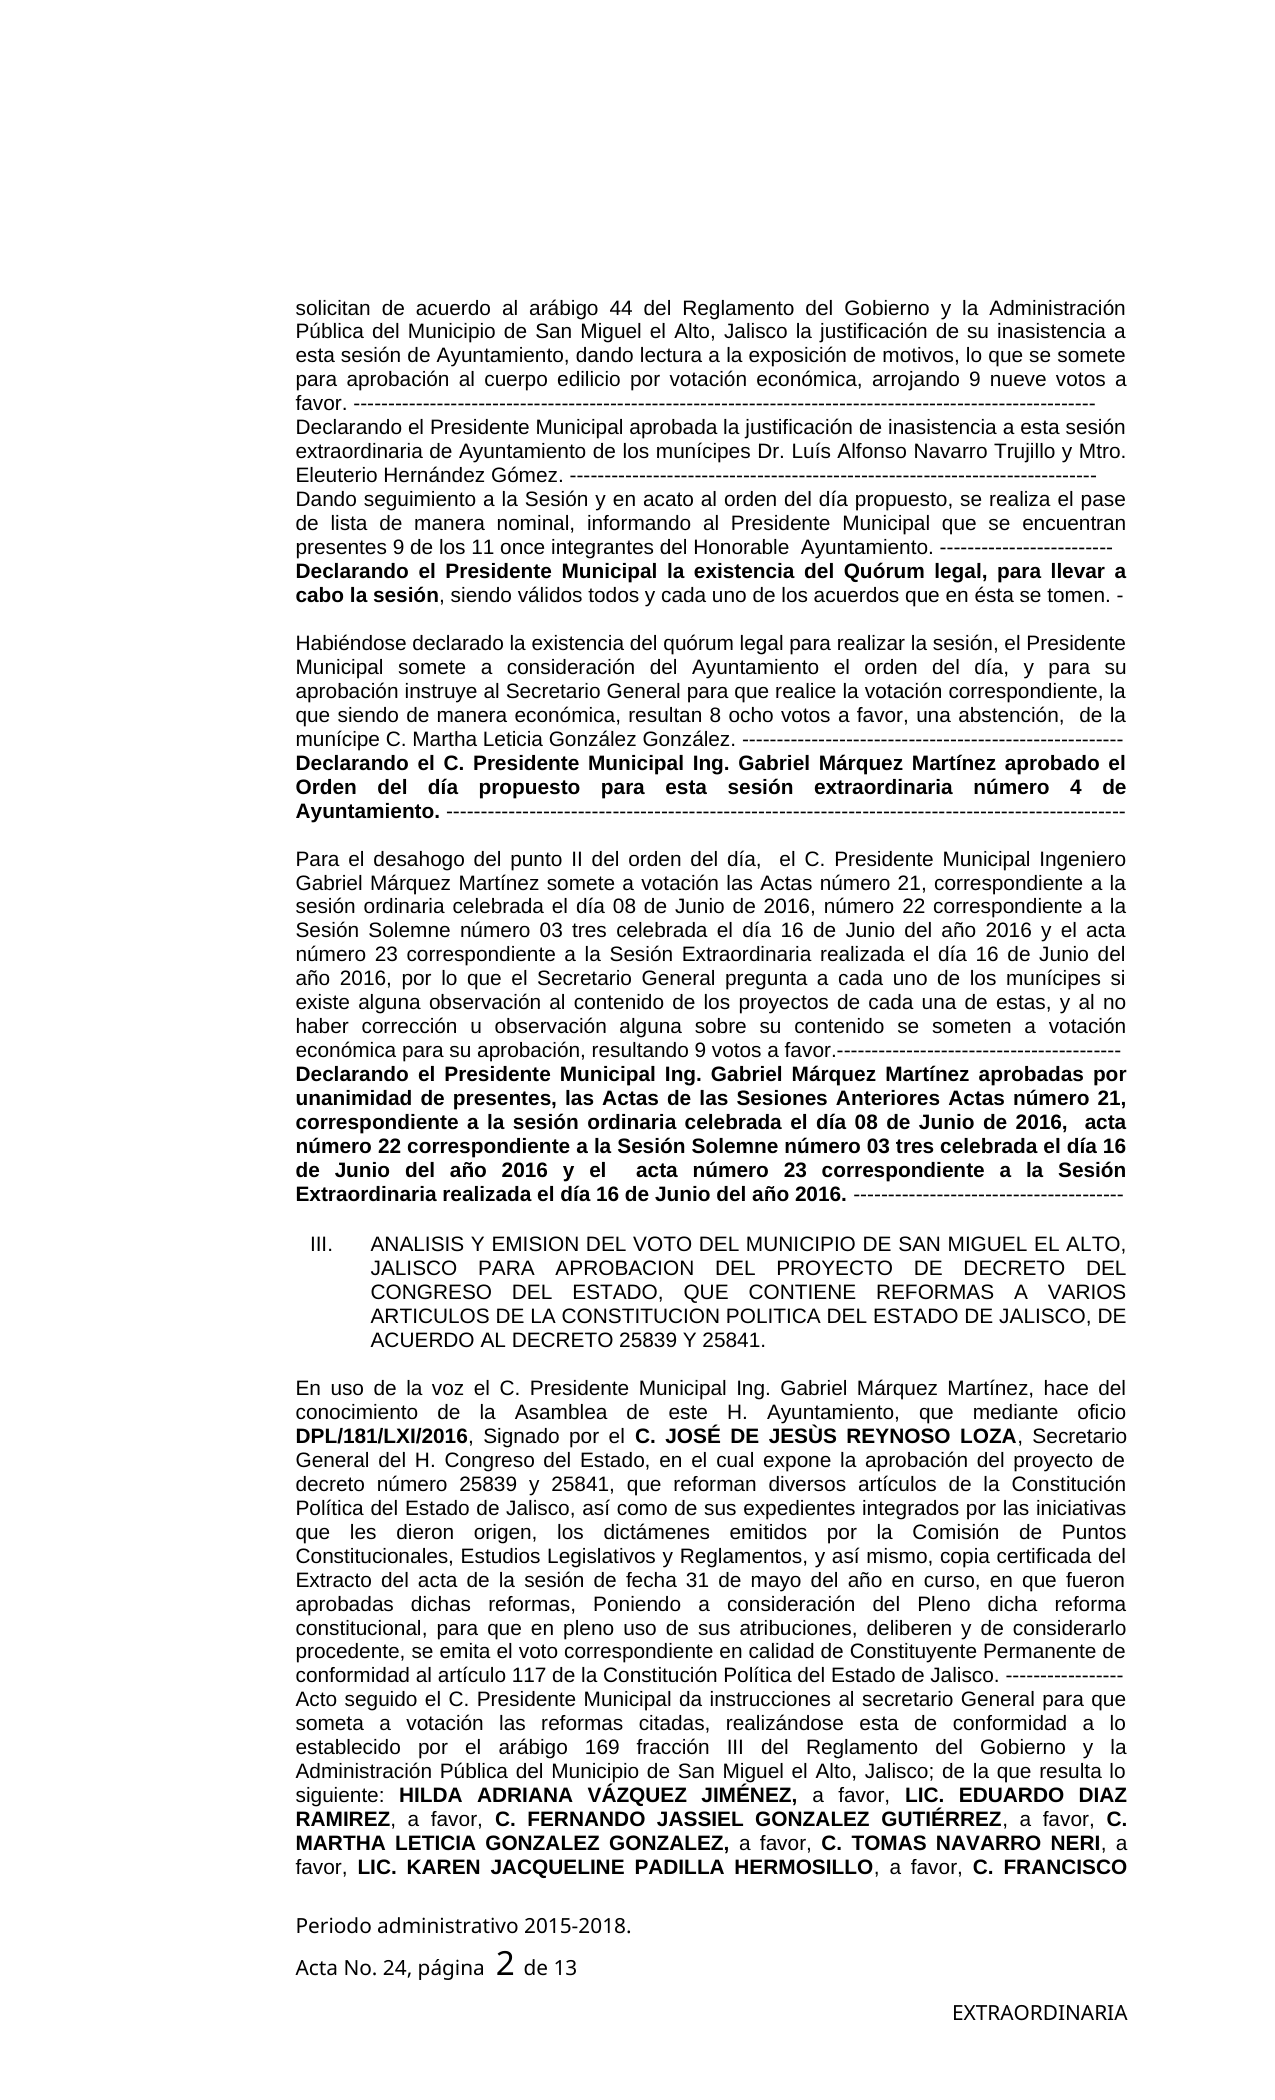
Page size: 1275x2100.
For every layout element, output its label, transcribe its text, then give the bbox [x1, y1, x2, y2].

text En uso de la voz el C. Presidente Municipal Ing. Gabriel Márquez Martínez, hace del conocimiento de la Asamblea de este H. Ayuntamiento, que mediante oficio DPL/181/LXI/2016, Signado por el C. JOSÉ DE JESÙS REYNOSO LOZA, Secretario General del H. Congreso del Estado, en el cual expone la aprobación del proyecto de decreto número 25839 y 25841, que reforman diversos artículos de la Constitución Política del Estado de Jalisco, así como de sus expedientes integrados por las iniciativas que les dieron origen, los dictámenes emitidos por la Comisión de Puntos Constitucionales, Estudios Legislativos y Reglamentos, y así mismo, copia certificada del Extracto del acta de la sesión de fecha 31 de mayo del año en curso, en que fueron aprobadas dichas reformas, Poniendo a consideración del Pleno dicha reforma constitucional, para que en pleno uso de sus atribuciones, deliberen y de considerarlo procedente, se emita el voto correspondiente en calidad de Constituyente Permanente de conformidad al artículo 117 de la Constitución Política del Estado de Jalisco. ----------------- [295, 1376, 1127, 1687]
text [295, 295, 1127, 415]
text Para el desahogo del punto II del orden del día, el C. Presidente Municipal Ingeniero Gabriel Márquez Martínez somete a votación las Actas número 21, correspondiente a la sesión ordinaria celebrada el día 08 de Junio de 2016, número 22 correspondiente a la Sesión Solemne número 03 tres celebrada el día 16 de Junio del año 2016 y el acta número 23 correspondiente a la Sesión Extraordinaria realizada el día 16 de Junio del año 2016, por lo que el Secretario General pregunta a cada uno de los munícipes si existe alguna observación al contenido de los proyectos de cada una de estas, y al no haber corrección u observación alguna sobre su contenido se someten a votación económica para su aprobación, resultando 9 votos a favor.----------------------------------------- [295, 846, 1127, 1062]
text Declarando el C. Presidente Municipal Ing. Gabriel Márquez Martínez aprobado el Orden del día propuesto para esta sesión extraordinaria número 4 de Ayuntamiento. -------------------------------------------------------------------------------------------------- [295, 751, 1127, 822]
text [295, 1687, 1127, 1879]
list ANALISIS Y EMISION DEL VOTO DEL MUNICIPIO DE SAN MIGUEL EL ALTO, JALISCO PARA APROBACION DEL PROYECTO DE DECRETO DEL CONGRESO DEL ESTADO, QUE CONTIENE REFORMAS A VARIOS ARTICULOS DE LA CONSTITUCION POLITICA DEL ESTADO DE JALISCO, DE ACUERDO AL DECRETO 25839 Y 25841. [333, 1232, 1127, 1352]
text Declarando el Presidente Municipal Ing. Gabriel Márquez Martínez aprobadas por unanimidad de presentes, las Actas de las Sesiones Anteriores Actas número 21, correspondiente a la sesión ordinaria celebrada el día 08 de Junio de 2016, acta número 22 correspondiente a la Sesión Solemne número 03 tres celebrada el día 16 de Junio del año 2016 y el acta número 23 correspondiente a la Sesión Extraordinaria realizada el día 16 de Junio del año 2016. --------------------------------------- [295, 1062, 1127, 1206]
text Habiéndose declarado la existencia del quórum legal para realizar la sesión, el Presidente Municipal somete a consideración del Ayuntamiento el orden del día, y para su aprobación instruye al Secretario General para que realice la votación correspondiente, la que siendo de manera económica, resultan 8 ocho votos a favor, una abstención, de la munícipe C. Martha Leticia González González. ------------------------------------------------------- [295, 631, 1127, 751]
text Declarando el Presidente Municipal la existencia del Quórum legal, para llevar a cabo la sesión, siendo válidos todos y cada uno de los acuerdos que en ésta se tomen. - [295, 559, 1127, 607]
text Declarando el Presidente Municipal aprobada la justificación de inasistencia a esta sesión extraordinaria de Ayuntamiento de los munícipes Dr. Luís Alfonso Navarro Trujillo y Mtro. Eleuterio Hernández Gómez. ---------------------------------------------------------------------------- [295, 415, 1127, 487]
text Dando seguimiento a la Sesión y en acato al orden del día propuesto, se realiza el pase de lista de manera nominal, informando al Presidente Municipal que se encuentran presentes 9 de los 11 once integrantes del Honorable Ayuntamiento. ------------------------- [295, 487, 1127, 559]
